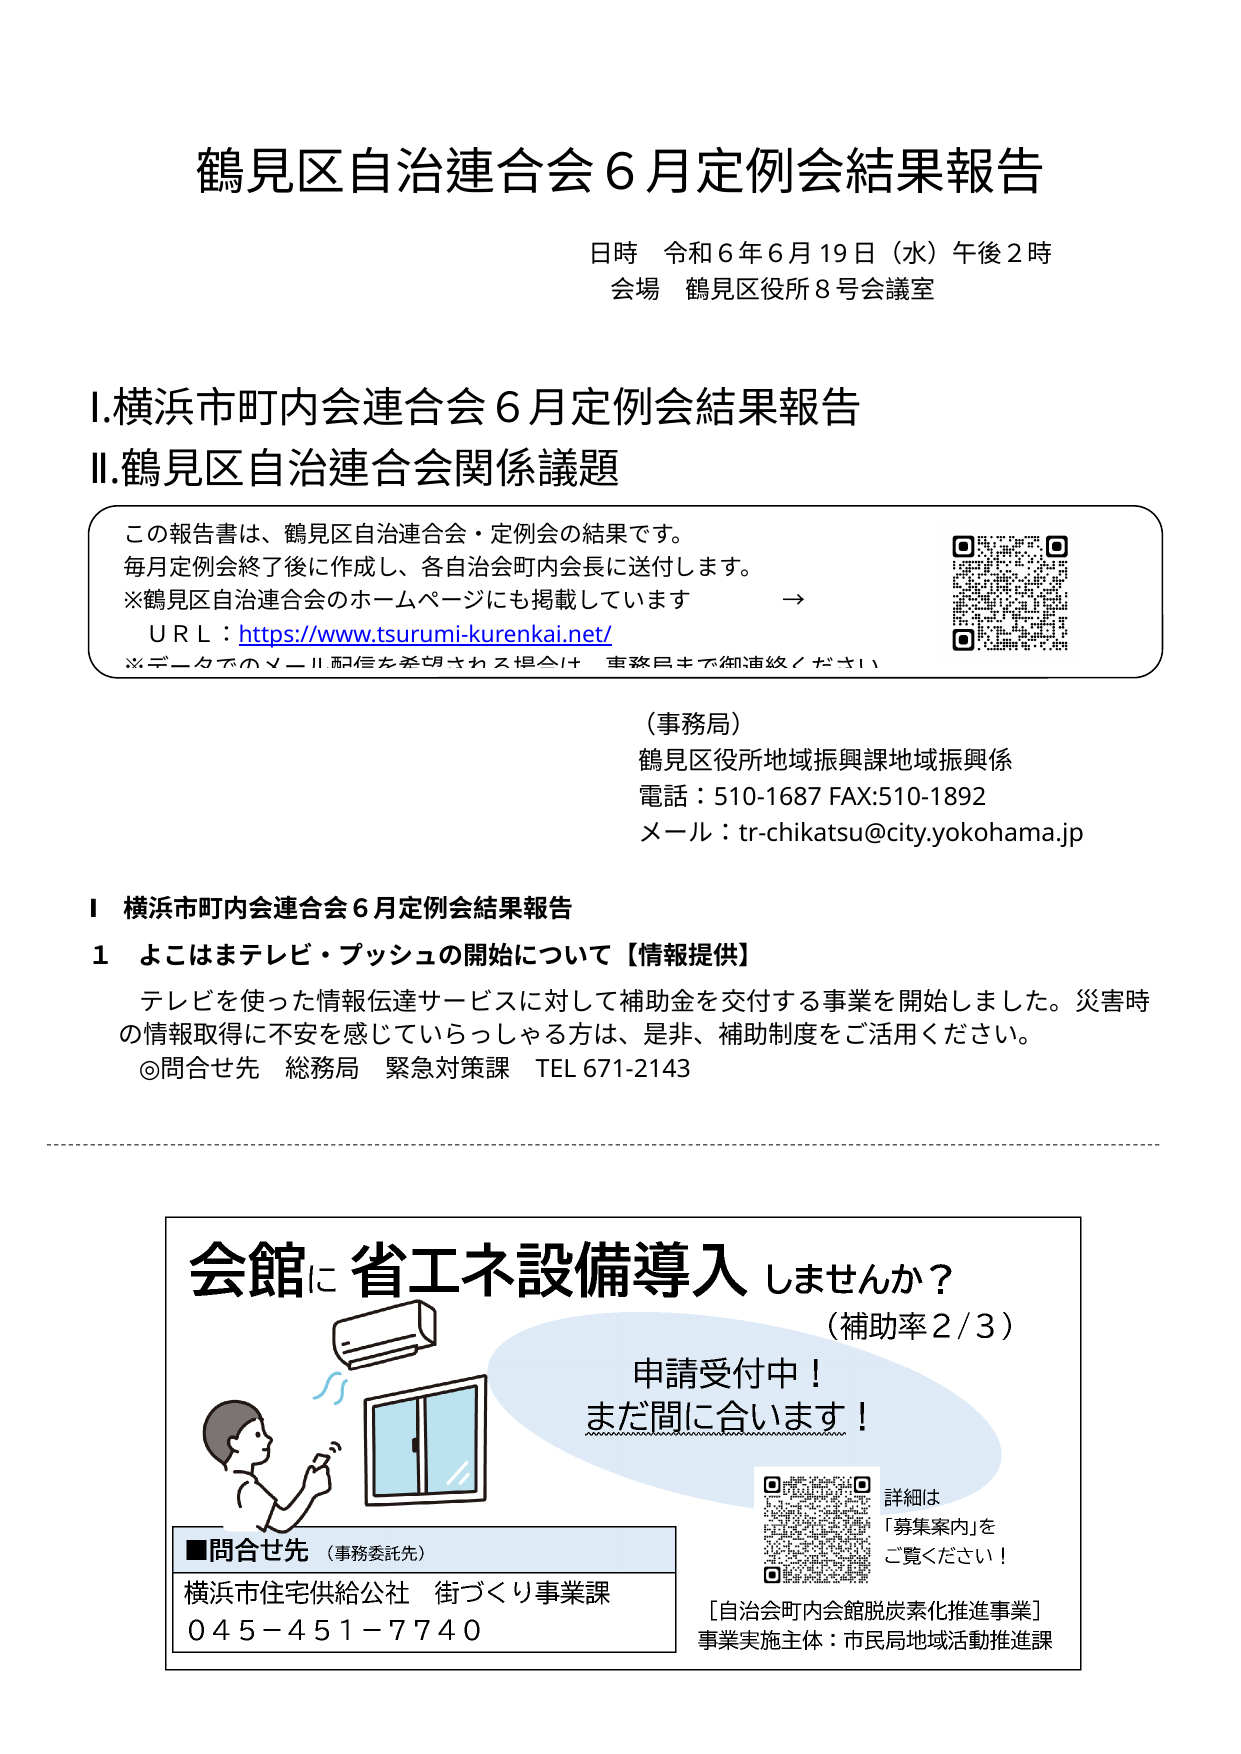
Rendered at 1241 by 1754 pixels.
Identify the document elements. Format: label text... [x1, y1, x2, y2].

picture [940, 523, 1080, 663]
text １ よこはまテレビ・プッシュの開始について【情報提供】 [89, 924, 1152, 984]
picture [154, 1211, 1086, 1683]
text 鶴見区役所地域振興課地域振興係 [89, 740, 1149, 777]
text Ⅰ.横浜市町内会連合会６月定例会結果報告 [89, 374, 1152, 435]
text （事務局） [89, 704, 949, 740]
text Ⅰ 横浜市町内会連合会６月定例会結果報告 [89, 891, 1149, 924]
text Ⅱ.鶴見区自治連合会関係議題 [89, 435, 1152, 495]
text テレビを使った情報伝達サービスに対して補助金を交付する事業を開始しました。災害時の情報取得に不安を感じていらっしゃる方は、是非、補助制度をご活用ください。 [89, 984, 1152, 1050]
text 会場 鶴見区役所８号会議室 [89, 270, 1052, 306]
text 電話：510-1687 FAX:510-1892 [89, 777, 1099, 813]
text 鶴見区自治連合会６月定例会結果報告 [89, 131, 1152, 204]
text メール：tr-chikatsu@city.yokohama.jp [89, 813, 1099, 849]
text ◎問合せ先 総務局 緊急対策課 TEL 671-2143 [89, 1050, 1149, 1084]
text 日時 令和６年６月19日（水）午後２時 [89, 233, 1137, 270]
